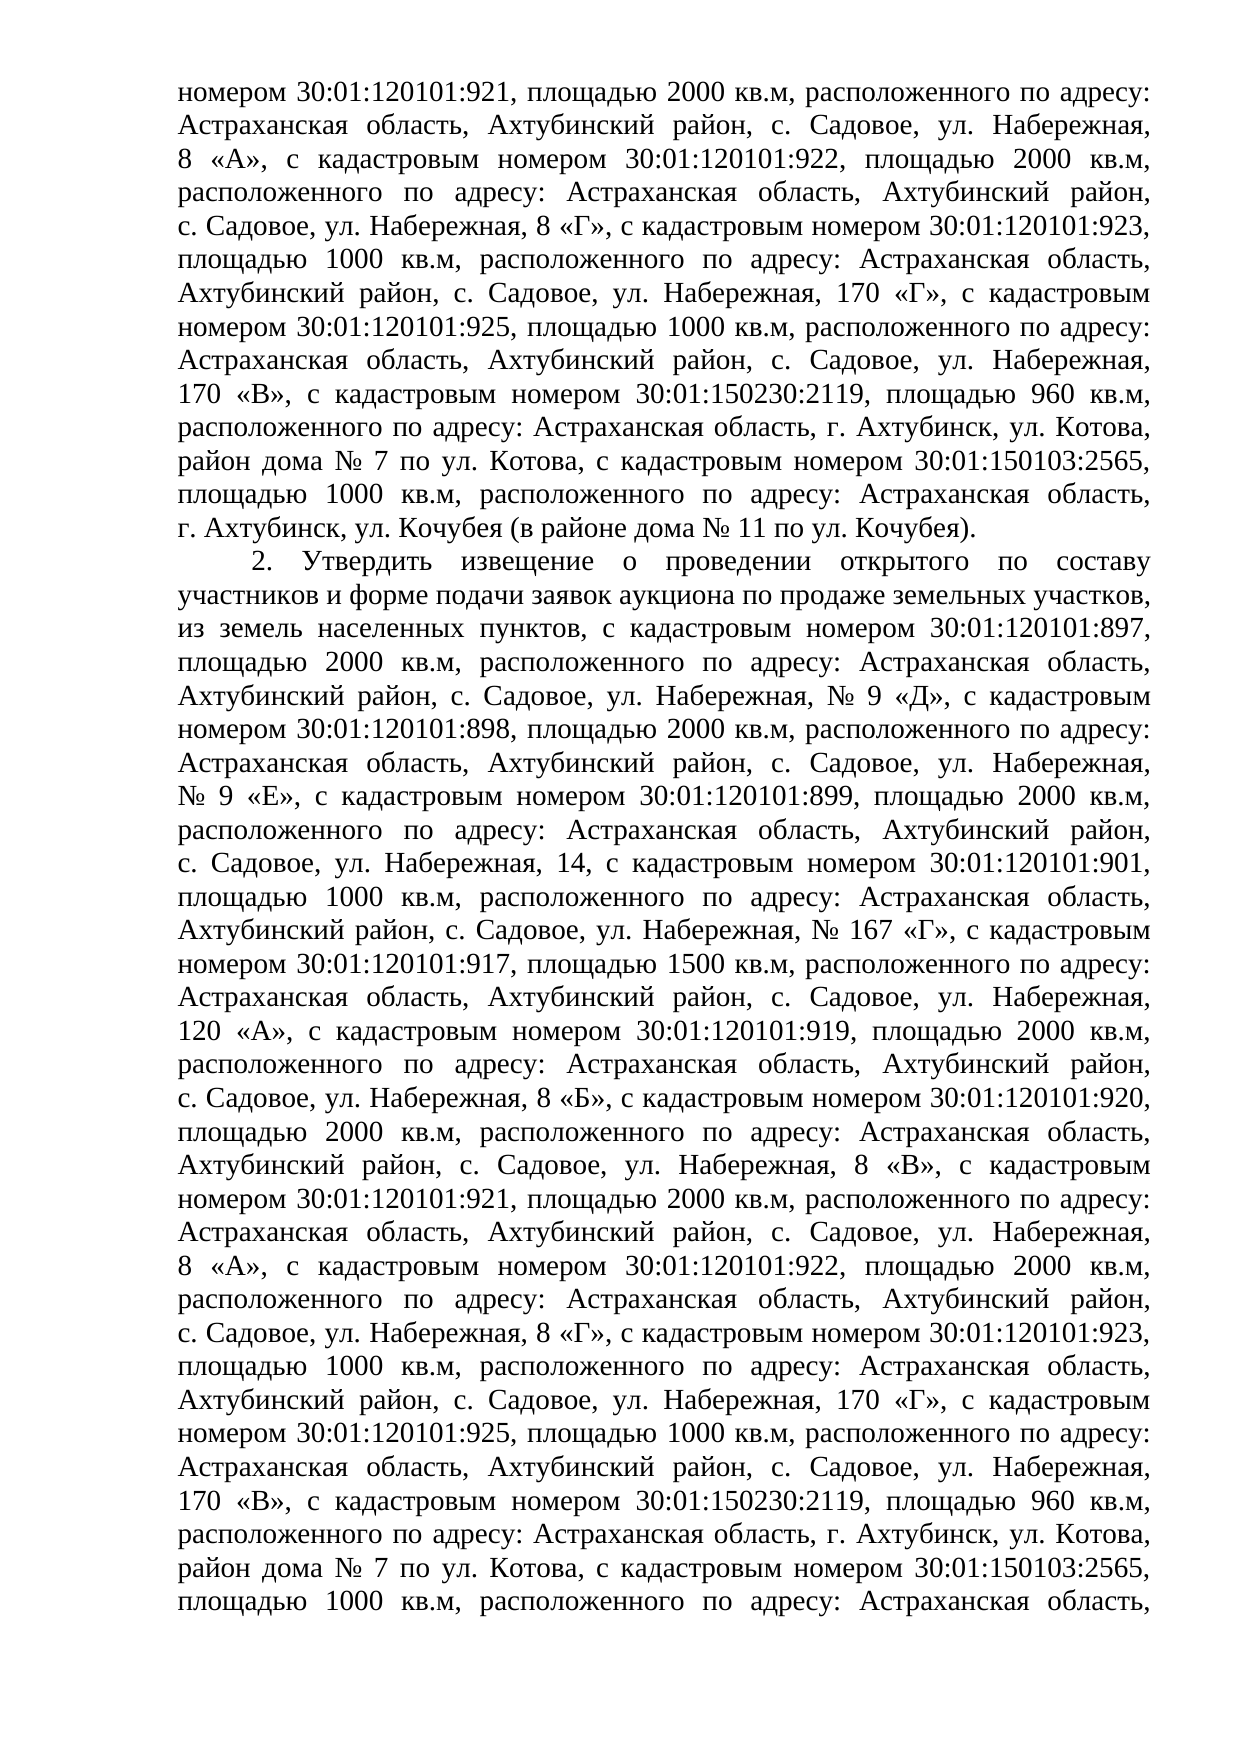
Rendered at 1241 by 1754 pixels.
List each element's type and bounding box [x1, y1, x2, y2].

text [177, 543, 1152, 1617]
text [177, 74, 1152, 543]
